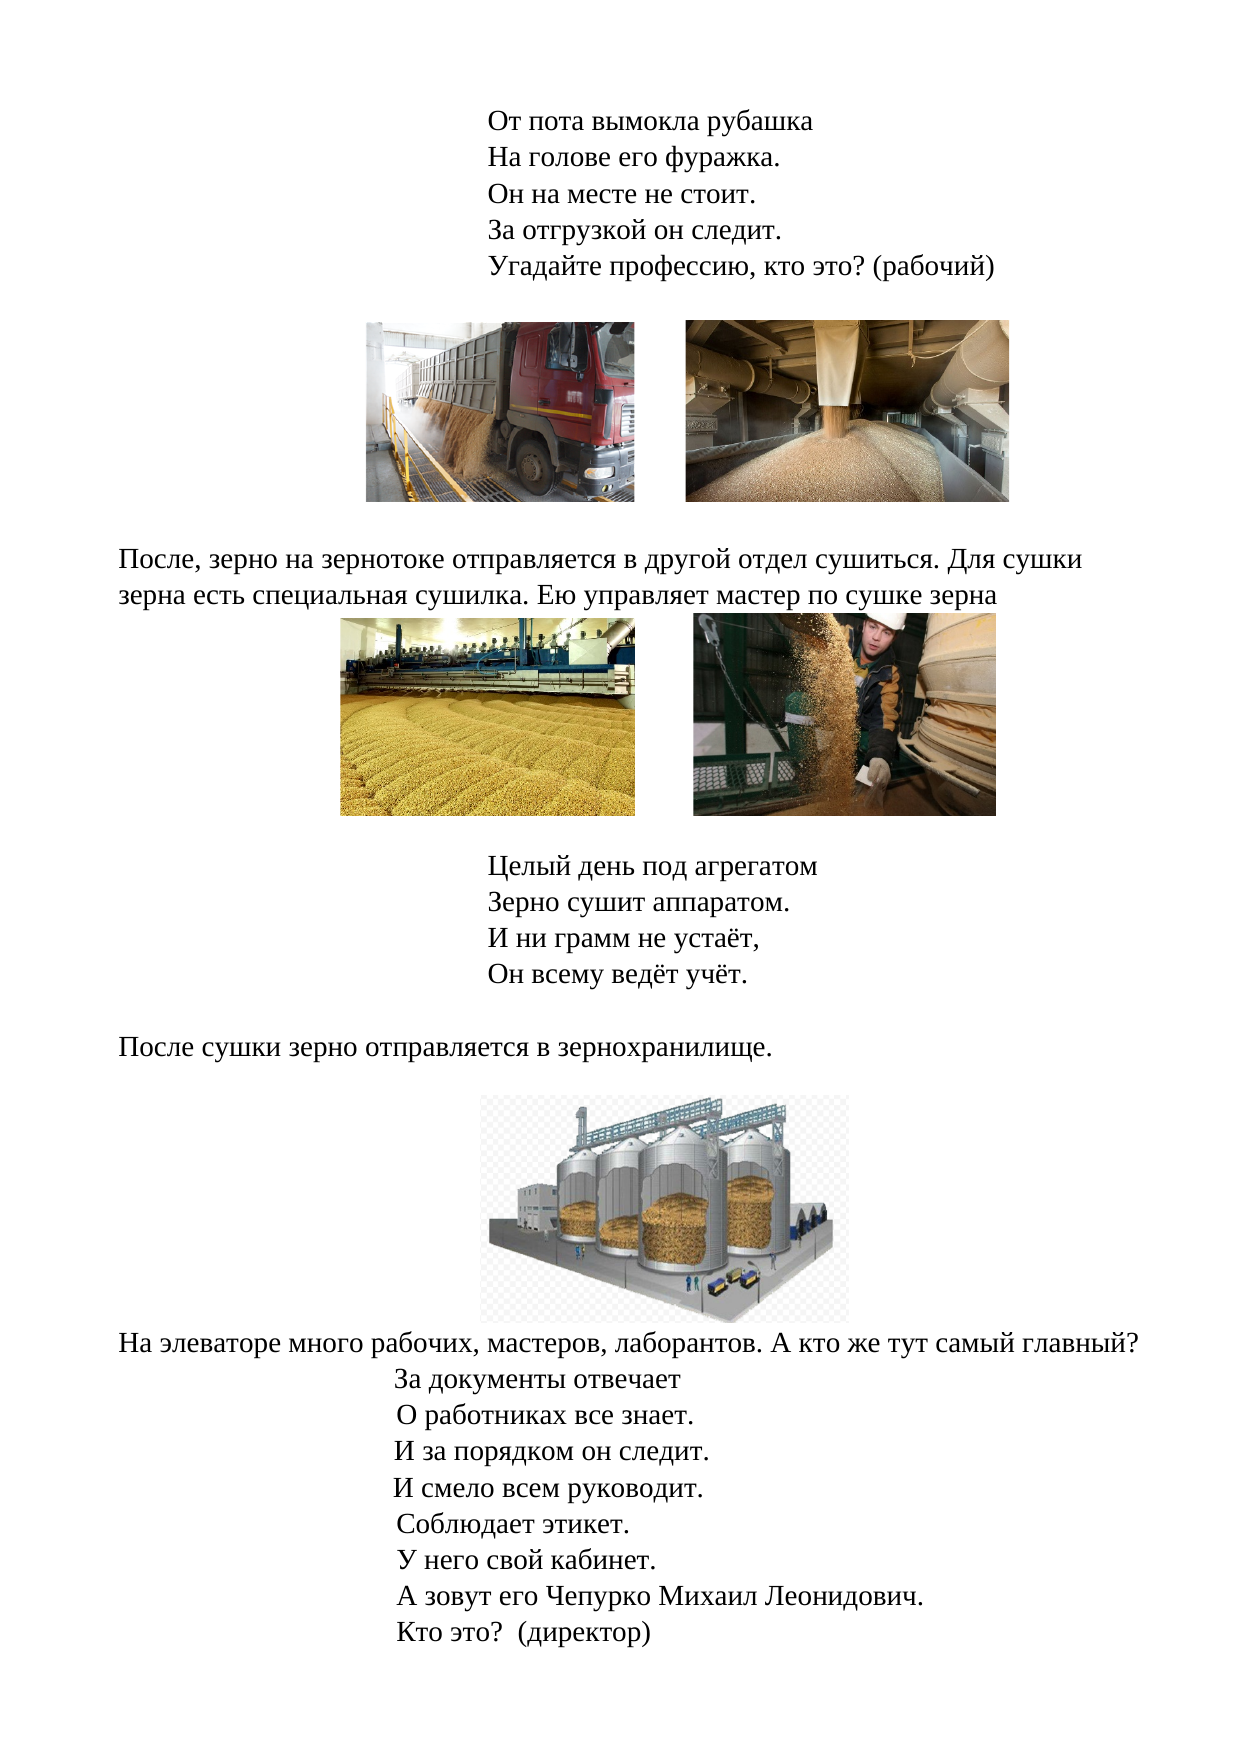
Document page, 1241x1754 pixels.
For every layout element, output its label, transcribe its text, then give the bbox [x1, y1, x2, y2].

list Угадайте профессию, кто это? (рабочий) [487, 248, 1152, 282]
picture [480, 1095, 849, 1323]
text Кто это? (директор) [177, 1614, 1152, 1648]
text Соблюдает этикет. [177, 1506, 1152, 1539]
list За отгрузкой он следит. [487, 212, 1152, 245]
picture [365, 322, 635, 502]
list За документы отвечает [87, 1361, 1152, 1395]
text И смело всем руководит. [13, 1470, 1152, 1503]
picture [340, 618, 635, 816]
text На элеваторе много рабочих, мастеров, лаборантов. А кто же тут самый главный? [118, 1325, 1152, 1359]
text Он всему ведёт учёт. [487, 956, 1152, 990]
text У него свой кабинет. [177, 1542, 1152, 1576]
list И за порядком он следит. [87, 1433, 1152, 1467]
text О работниках все знает. [177, 1397, 1152, 1431]
list На голове его фуражка. [487, 139, 1152, 173]
text Зерно сушит аппаратом. [487, 884, 1152, 918]
picture [685, 320, 1010, 502]
text Целый день под агрегатом [487, 848, 1152, 882]
picture [693, 613, 996, 816]
text После сушки зерно отправляется в зернохранилище. [118, 1029, 1152, 1062]
text А зовут его Чепурко Михаил Леонидович. [177, 1578, 1152, 1612]
text И ни грамм не устаёт, [487, 920, 1152, 954]
list От пота вымокла рубашка [487, 103, 1152, 137]
text После, зерно на зернотоке отправляется в другой отдел сушиться. Для сушки зерна есть специальная сушилка. Ею управляет мастер по сушке зерна [118, 541, 1152, 611]
list Он на месте не стоит. [487, 176, 1152, 209]
